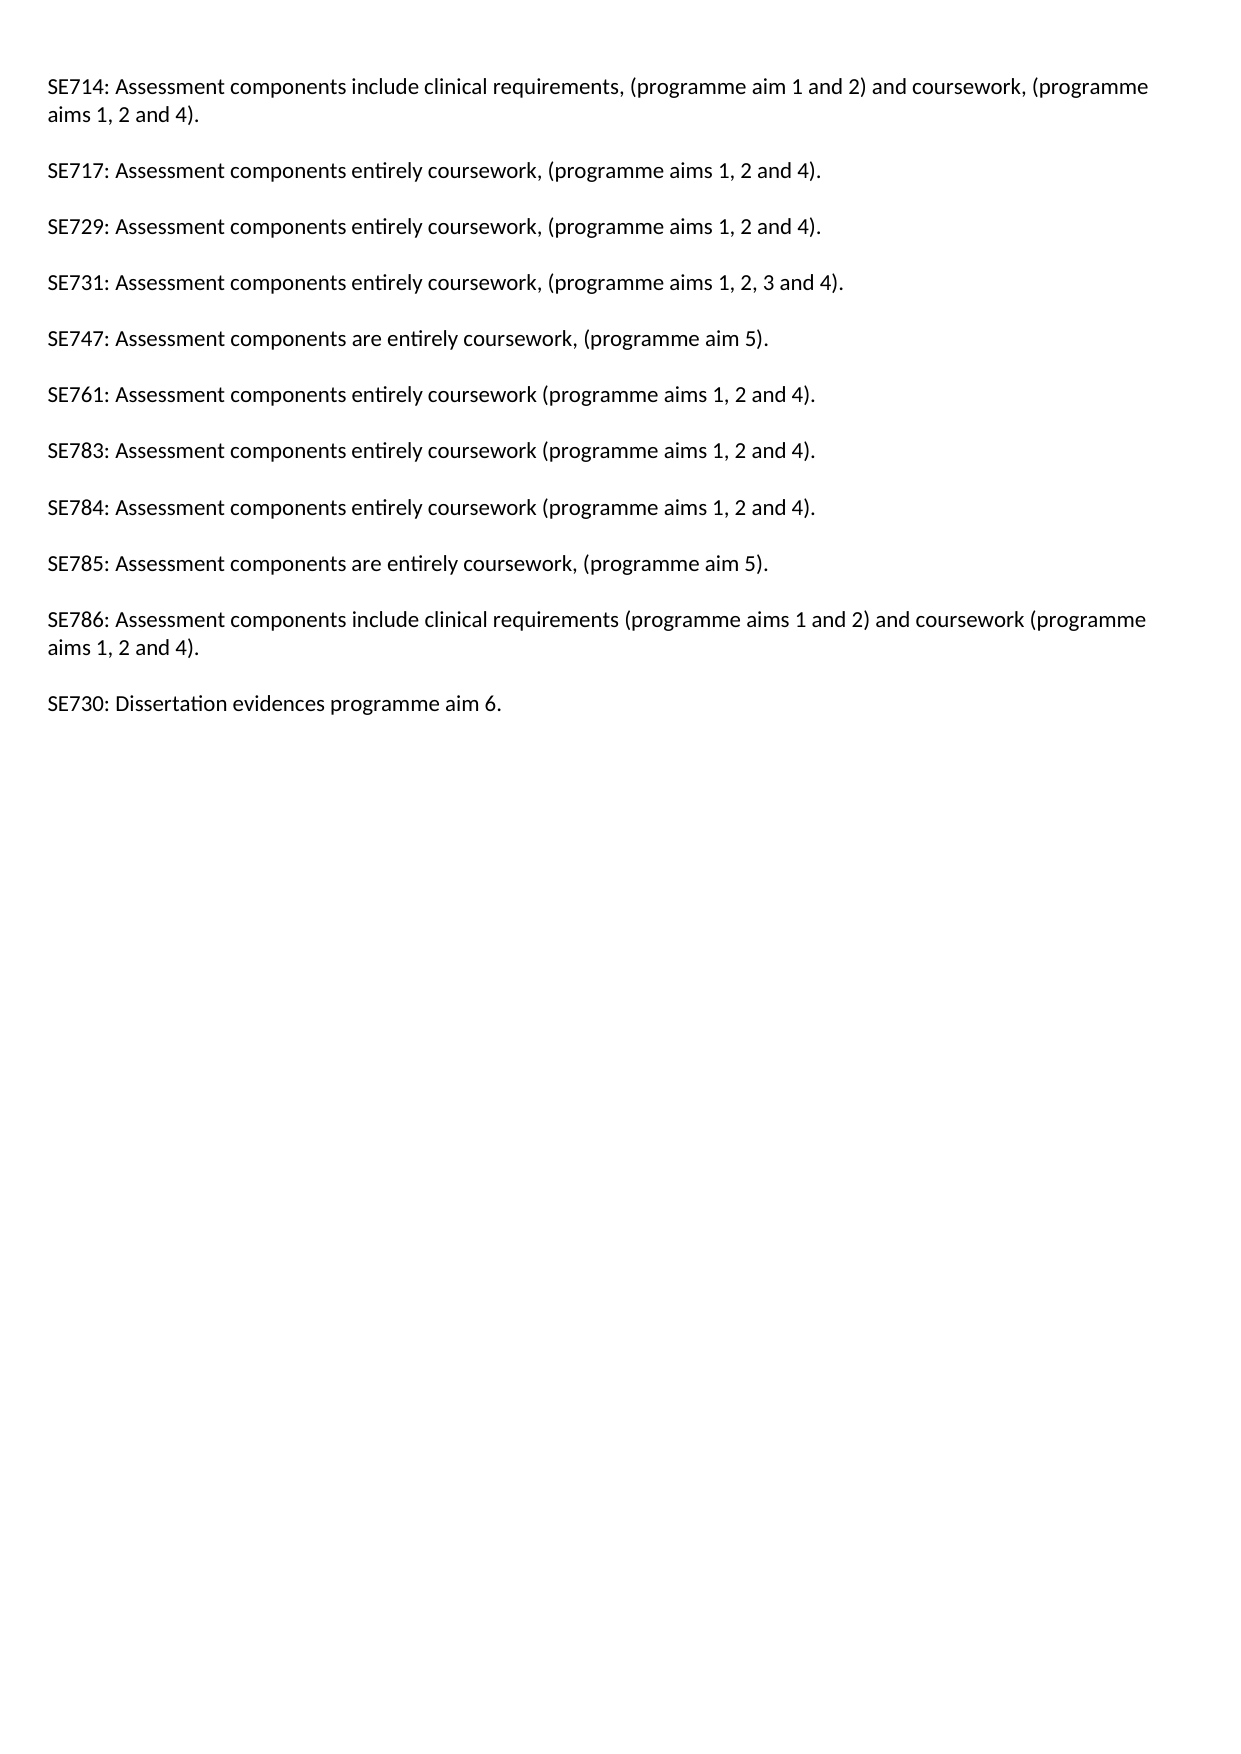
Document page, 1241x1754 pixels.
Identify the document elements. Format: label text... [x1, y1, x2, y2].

text SE717: Assessment components entirely coursework, (programme aims 1, 2 and 4). [47, 156, 1193, 184]
text SE747: Assessment components are entirely coursework, (programme aim 5). [47, 324, 1193, 352]
text SE785: Assessment components are entirely coursework, (programme aim 5). [47, 549, 1193, 577]
text SE783: Assessment components entirely coursework (programme aims 1, 2 and 4). [47, 437, 1193, 464]
text SE729: Assessment components entirely coursework, (programme aims 1, 2 and 4). [47, 212, 1193, 240]
text SE786: Assessment components include clinical requirements (programme aims 1 and 2) and coursework (programme aims 1, 2 and 4). [47, 605, 1193, 661]
text SE714: Assessment components include clinical requirements, (programme aim 1 and 2) and coursework, (programme aims 1, 2 and 4). [47, 72, 1193, 128]
text SE731: Assessment components entirely coursework, (programme aims 1, 2, 3 and 4). [47, 268, 1193, 296]
text SE730: Dissertation evidences programme aim 6. [47, 689, 1193, 717]
text SE761: Assessment components entirely coursework (programme aims 1, 2 and 4). [47, 381, 1193, 408]
text SE784: Assessment components entirely coursework (programme aims 1, 2 and 4). [47, 493, 1193, 521]
